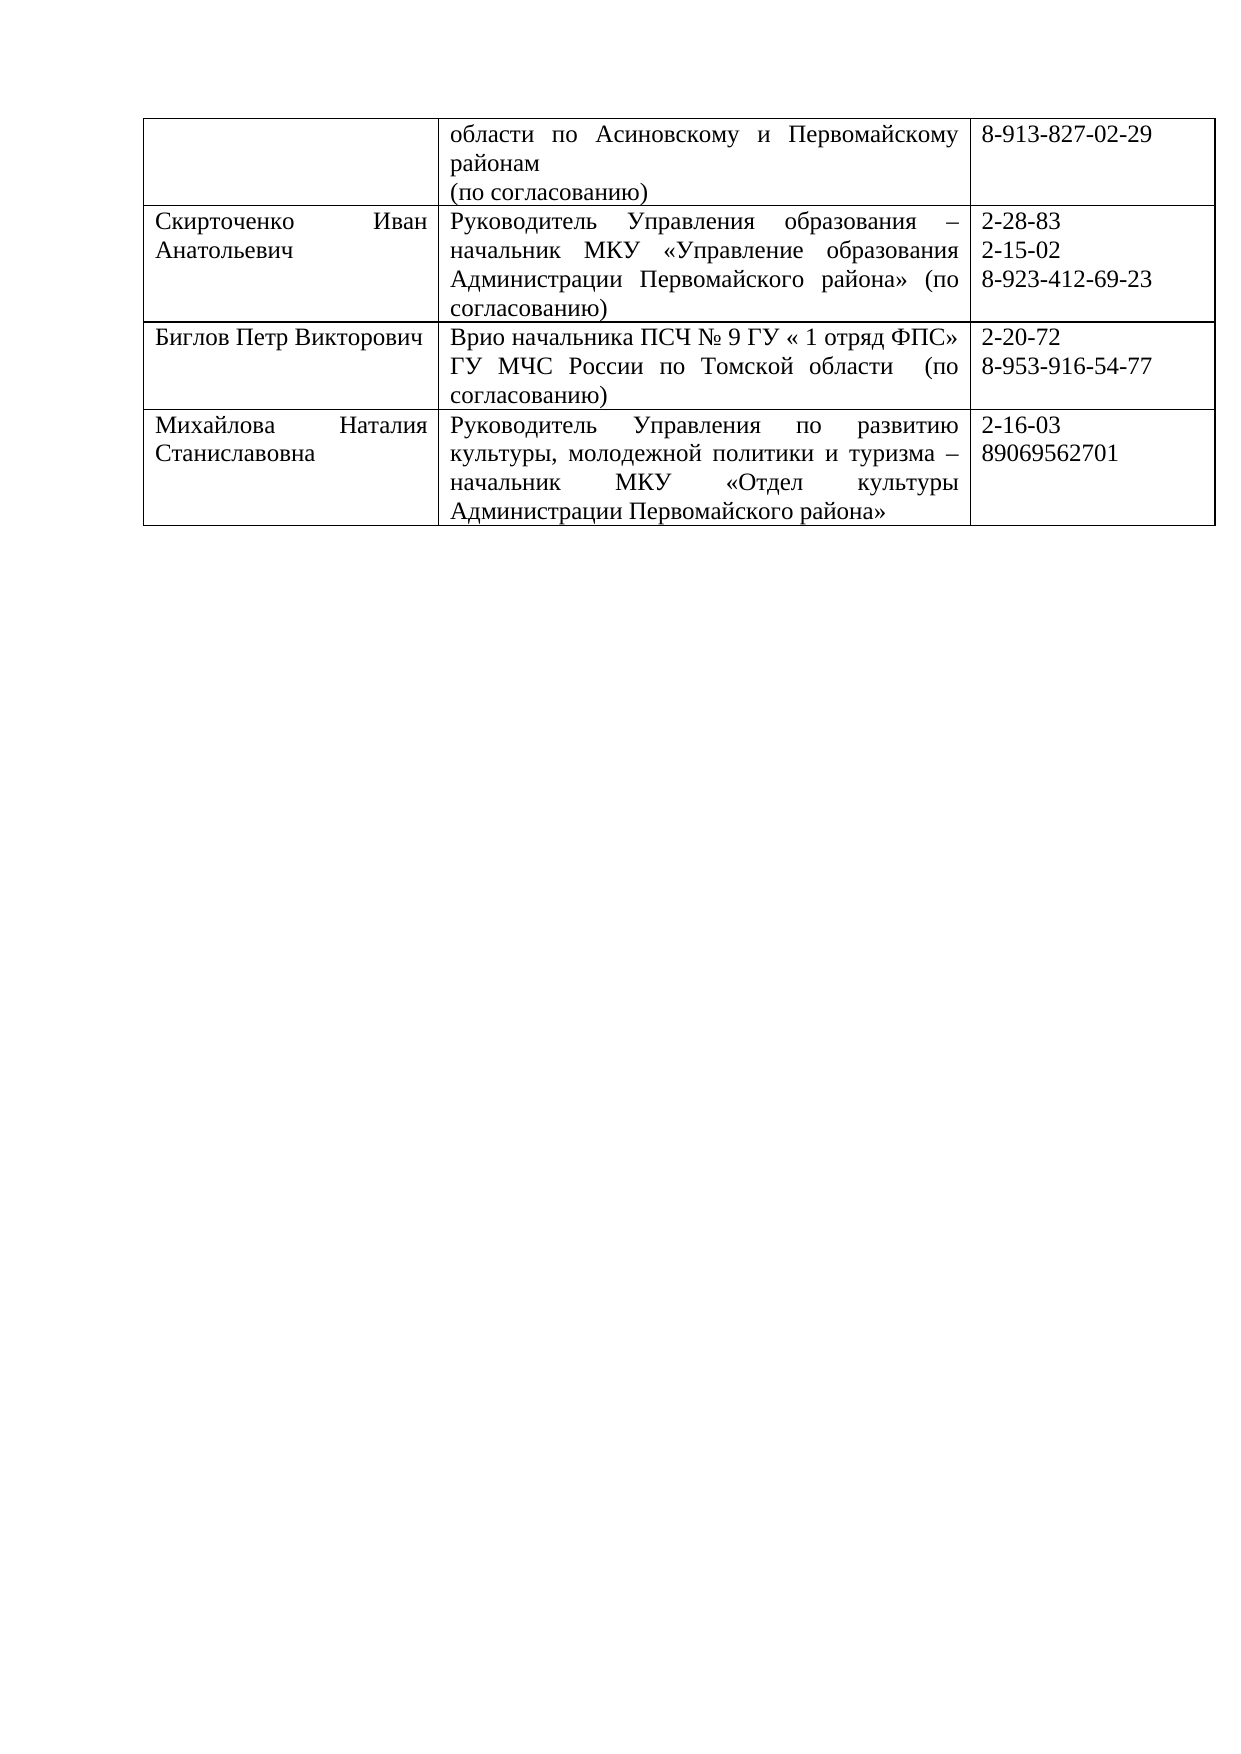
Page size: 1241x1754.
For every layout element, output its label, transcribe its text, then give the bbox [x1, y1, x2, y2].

table_cell Скирточенко Иван Анатольевич [144, 206, 438, 321]
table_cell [144, 119, 438, 205]
table_cell 2-16-03 89069562701 [971, 410, 1214, 525]
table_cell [971, 119, 1214, 205]
table_cell 2-20-72 8-953-916-54-77 [971, 323, 1214, 409]
table_cell Руководитель Управления по развитию культуры, молодежной политики и туризма – начальник МКУ «Отдел культуры Администрации Первомайского района» [439, 410, 970, 525]
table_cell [439, 119, 970, 205]
table_cell Михайлова Наталия Станиславовна [144, 410, 438, 525]
table_cell 2-28-83 2-15-02 8-923-412-69-23 [971, 206, 1214, 321]
table_cell Руководитель Управления образования – начальник МКУ «Управление образования Администрации Первомайского района» (по согласованию) [439, 206, 970, 321]
table_cell Врио начальника ПСЧ № 9 ГУ « 1 отряд ФПС» ГУ МЧС России по Томской области (по согласованию) [439, 323, 970, 409]
table_cell Биглов Петр Викторович [144, 323, 438, 409]
